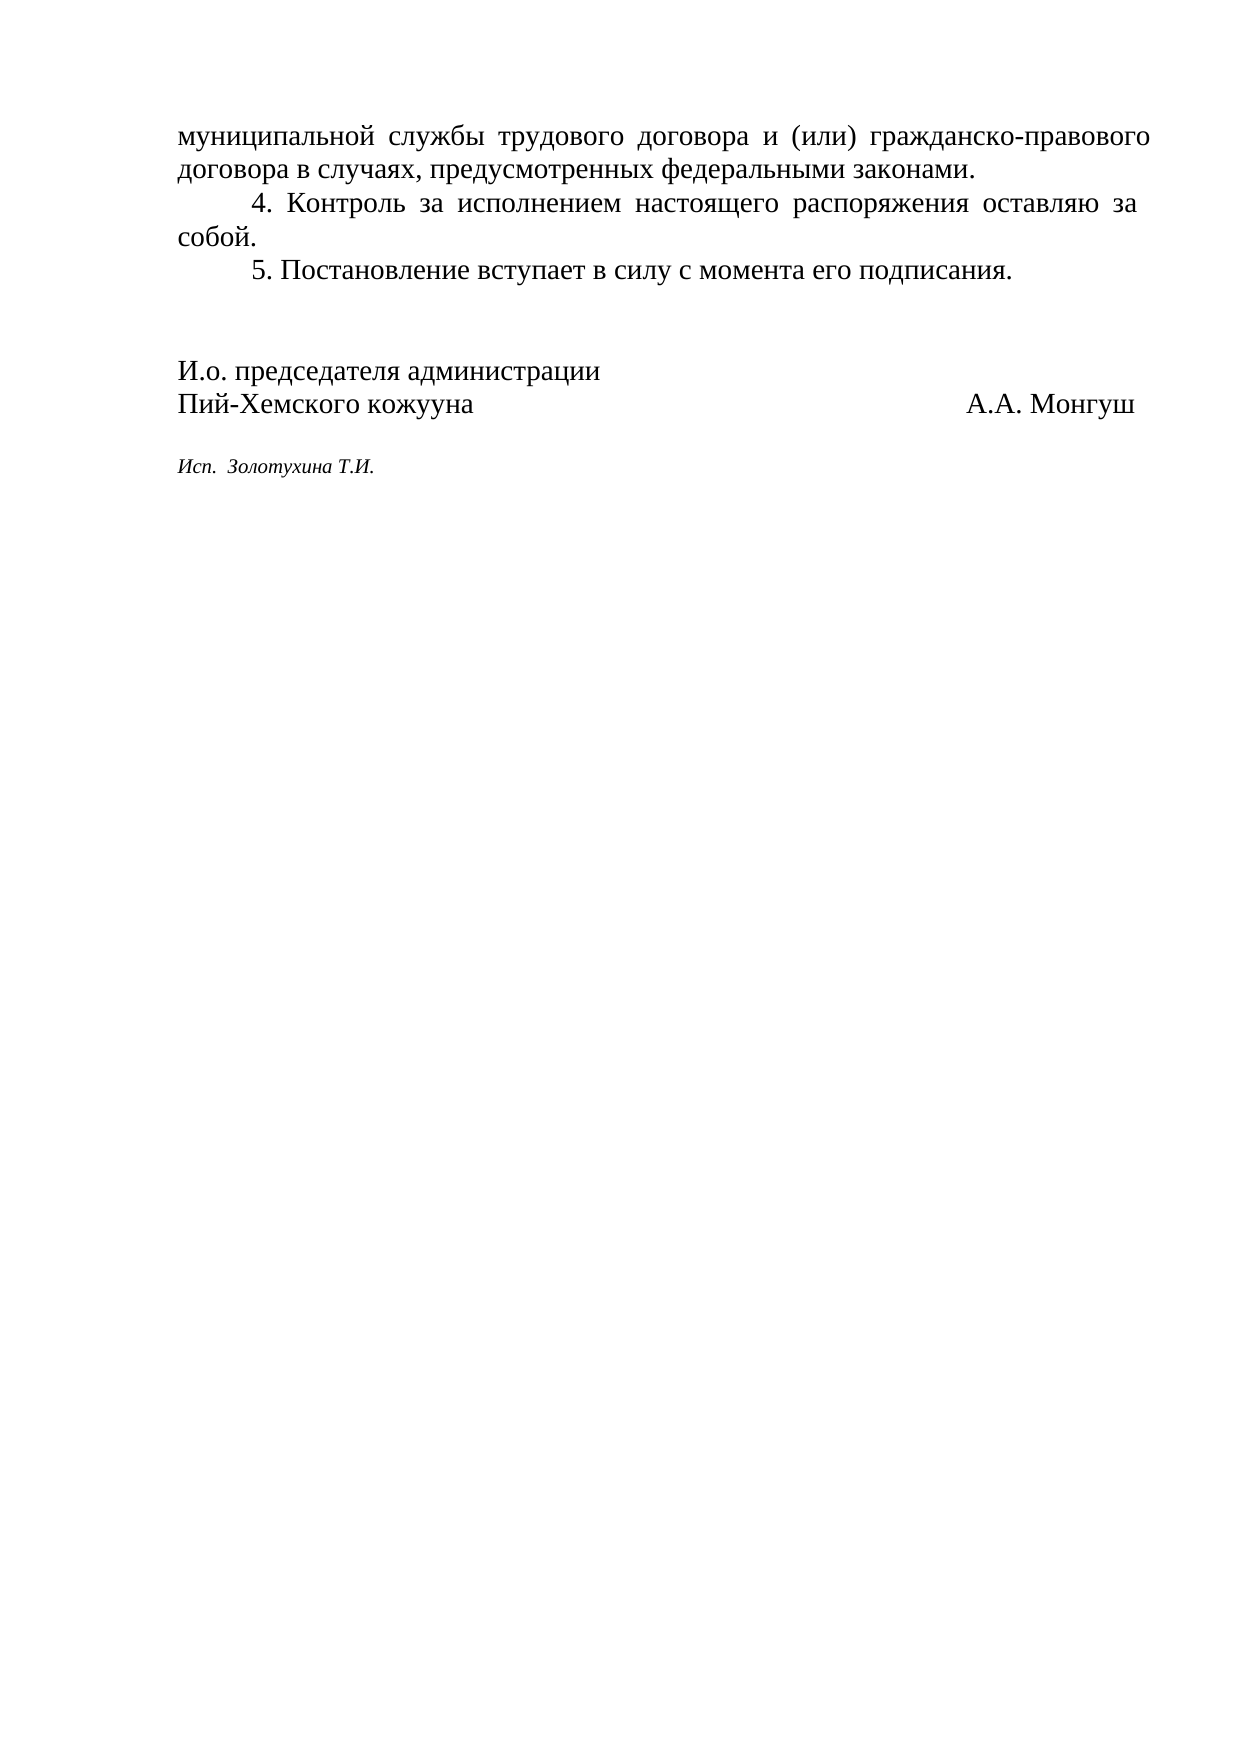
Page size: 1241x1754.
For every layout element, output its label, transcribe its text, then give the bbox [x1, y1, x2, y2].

text Исп. Золотухина Т.И. [177, 453, 1152, 478]
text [177, 118, 1152, 185]
text 5. Постановление вступает в силу с момента его подписания. [177, 252, 1152, 286]
text Пий-Хемского кожууна А.А. Монгуш [177, 386, 1152, 420]
text И.о. председателя администрации [177, 353, 1152, 386]
text 4. Контроль за исполнением настоящего распоряжения оставляю за собой. [177, 185, 1152, 252]
